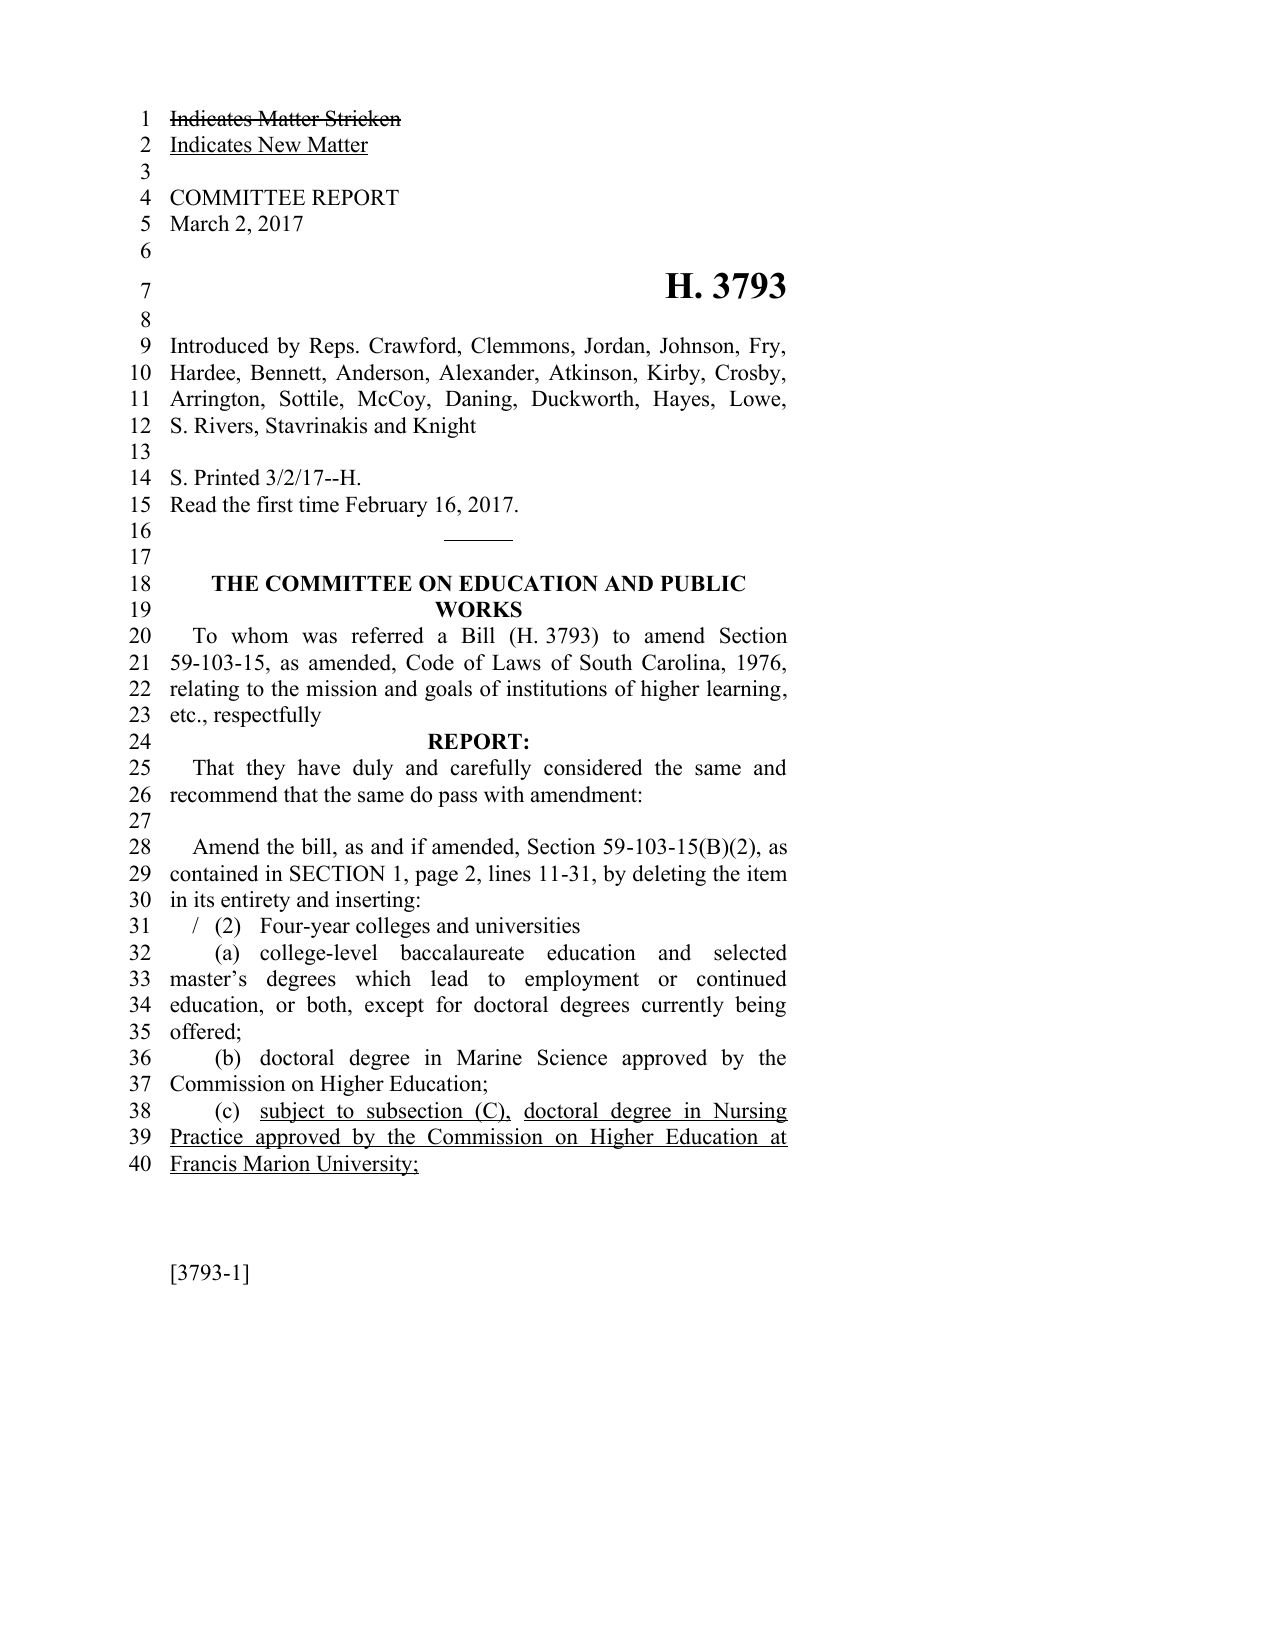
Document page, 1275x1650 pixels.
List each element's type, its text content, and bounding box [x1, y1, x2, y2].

text March 2, 2017 [169, 210, 787, 237]
text To whom was referred a Bill (H. 3793) to amend Section 59-103-15, as amended, Code of Laws of South Carolina, 1976, relating to the mission and goals of institutions of higher learning, etc., respectfully [169, 622, 787, 728]
text REPORT: [169, 728, 787, 754]
text Amend the bill, as and if amended, Section 59-103-15(B)(2), as contained in SECTION 1, page 2, lines 11-31, by deleting the item in its entirety and inserting: [169, 833, 787, 912]
text Indicates Matter Stricken [169, 105, 787, 131]
text COMMITTEE REPORT [169, 184, 787, 210]
text / (2) Four-year colleges and universities [169, 912, 787, 939]
text Indicates New Matter [169, 131, 787, 158]
text S. Printed 3/2/17--H. [169, 464, 787, 491]
text H. 3793 [169, 263, 787, 306]
text (b) doctoral degree in Marine Science approved by the Commission on Higher Education; [169, 1044, 787, 1097]
text THE COMMITTEE ON EDUCATION AND PUBLIC WORKS [169, 570, 787, 622]
text That they have duly and carefully considered the same and recommend that the same do pass with amendment: [169, 754, 787, 807]
text (a) college-level baccalaureate education and selected master’s degrees which lead to employment or continued education, or both, except for doctoral degrees currently being offered; [169, 939, 787, 1044]
text (c) subject to subsection (C), doctoral degree in Nursing Practice approved by the Commission on Higher Education at Francis Marion University; [169, 1147, 787, 1176]
text Introduced by Reps. Crawford, Clemmons, Jordan, Johnson, Fry, Hardee, Bennett, Anderson, Alexander, Atkinson, Kirby, Crosby, Arrington, Sottile, McCoy, Daning, Duckworth, Hayes, Lowe, S. Rivers, Stavrinakis and Knight [169, 333, 787, 438]
text Read the first time February 16, 2017. [169, 491, 787, 517]
text (c) subject to subsection (C), doctoral degree in Nursing Practice approved by the Commission on Higher Education at Francis Marion University; [169, 1097, 787, 1146]
